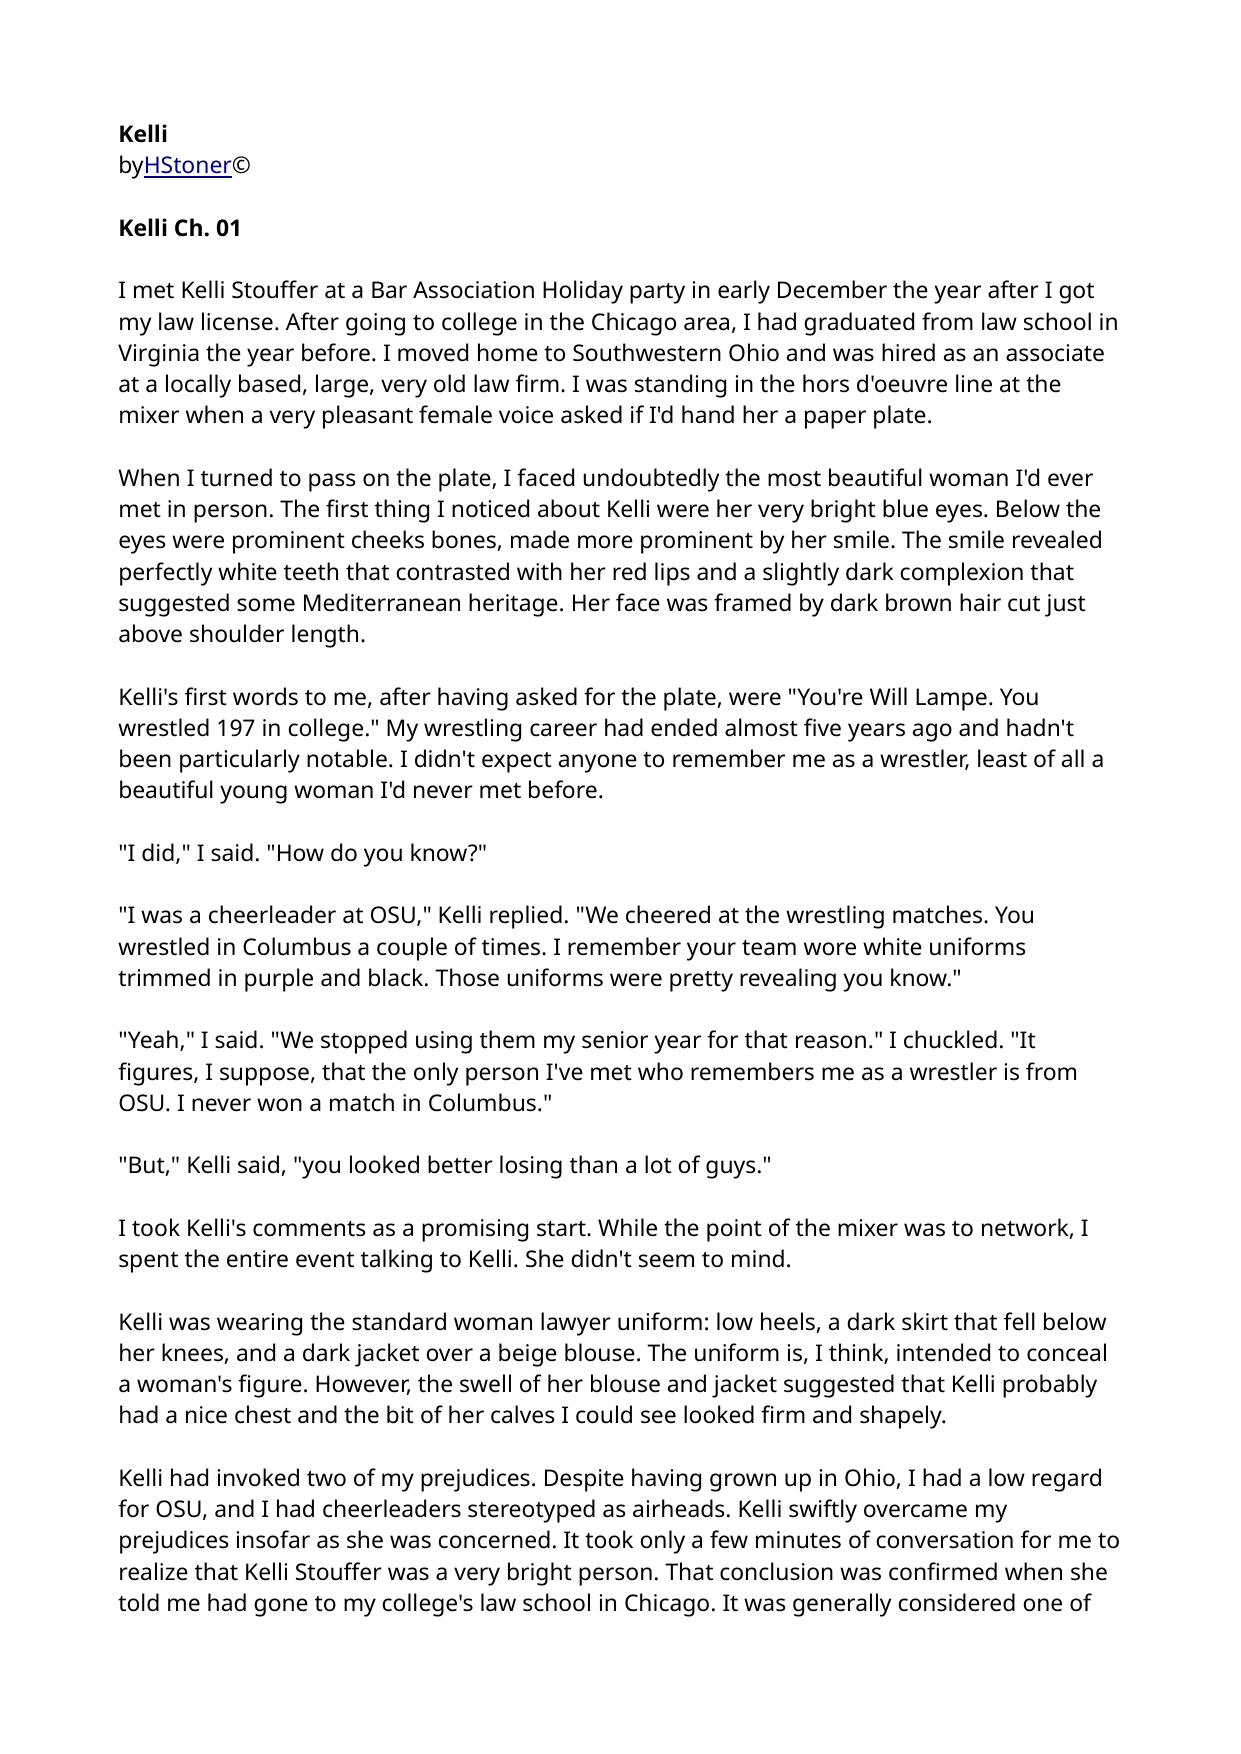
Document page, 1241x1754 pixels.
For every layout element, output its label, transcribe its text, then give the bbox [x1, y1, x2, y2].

text Kelli Ch. 01 [118, 212, 1122, 243]
text byHStoner© [118, 149, 1122, 181]
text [118, 243, 1122, 1618]
text Kelli [118, 118, 1122, 149]
